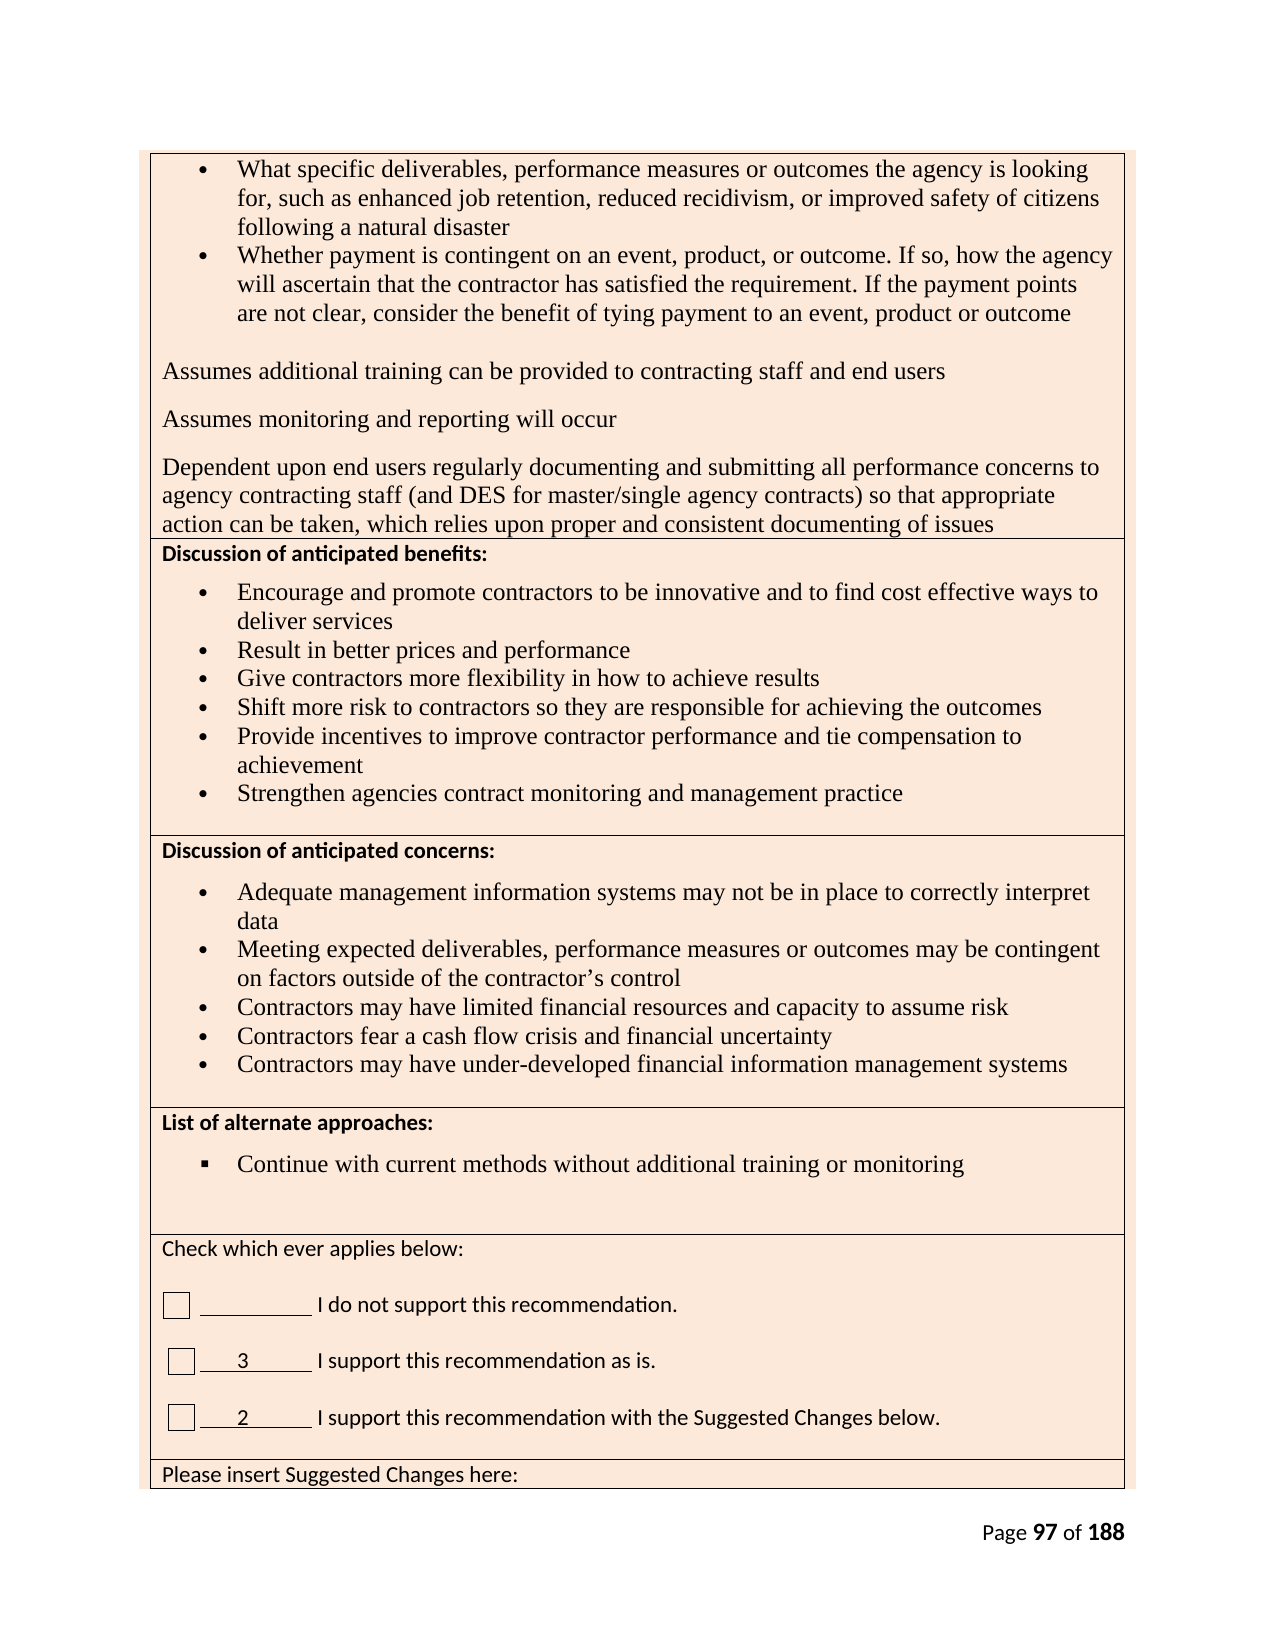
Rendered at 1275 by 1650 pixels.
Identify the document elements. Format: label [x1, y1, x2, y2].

table_cell [139, 150, 1136, 1489]
